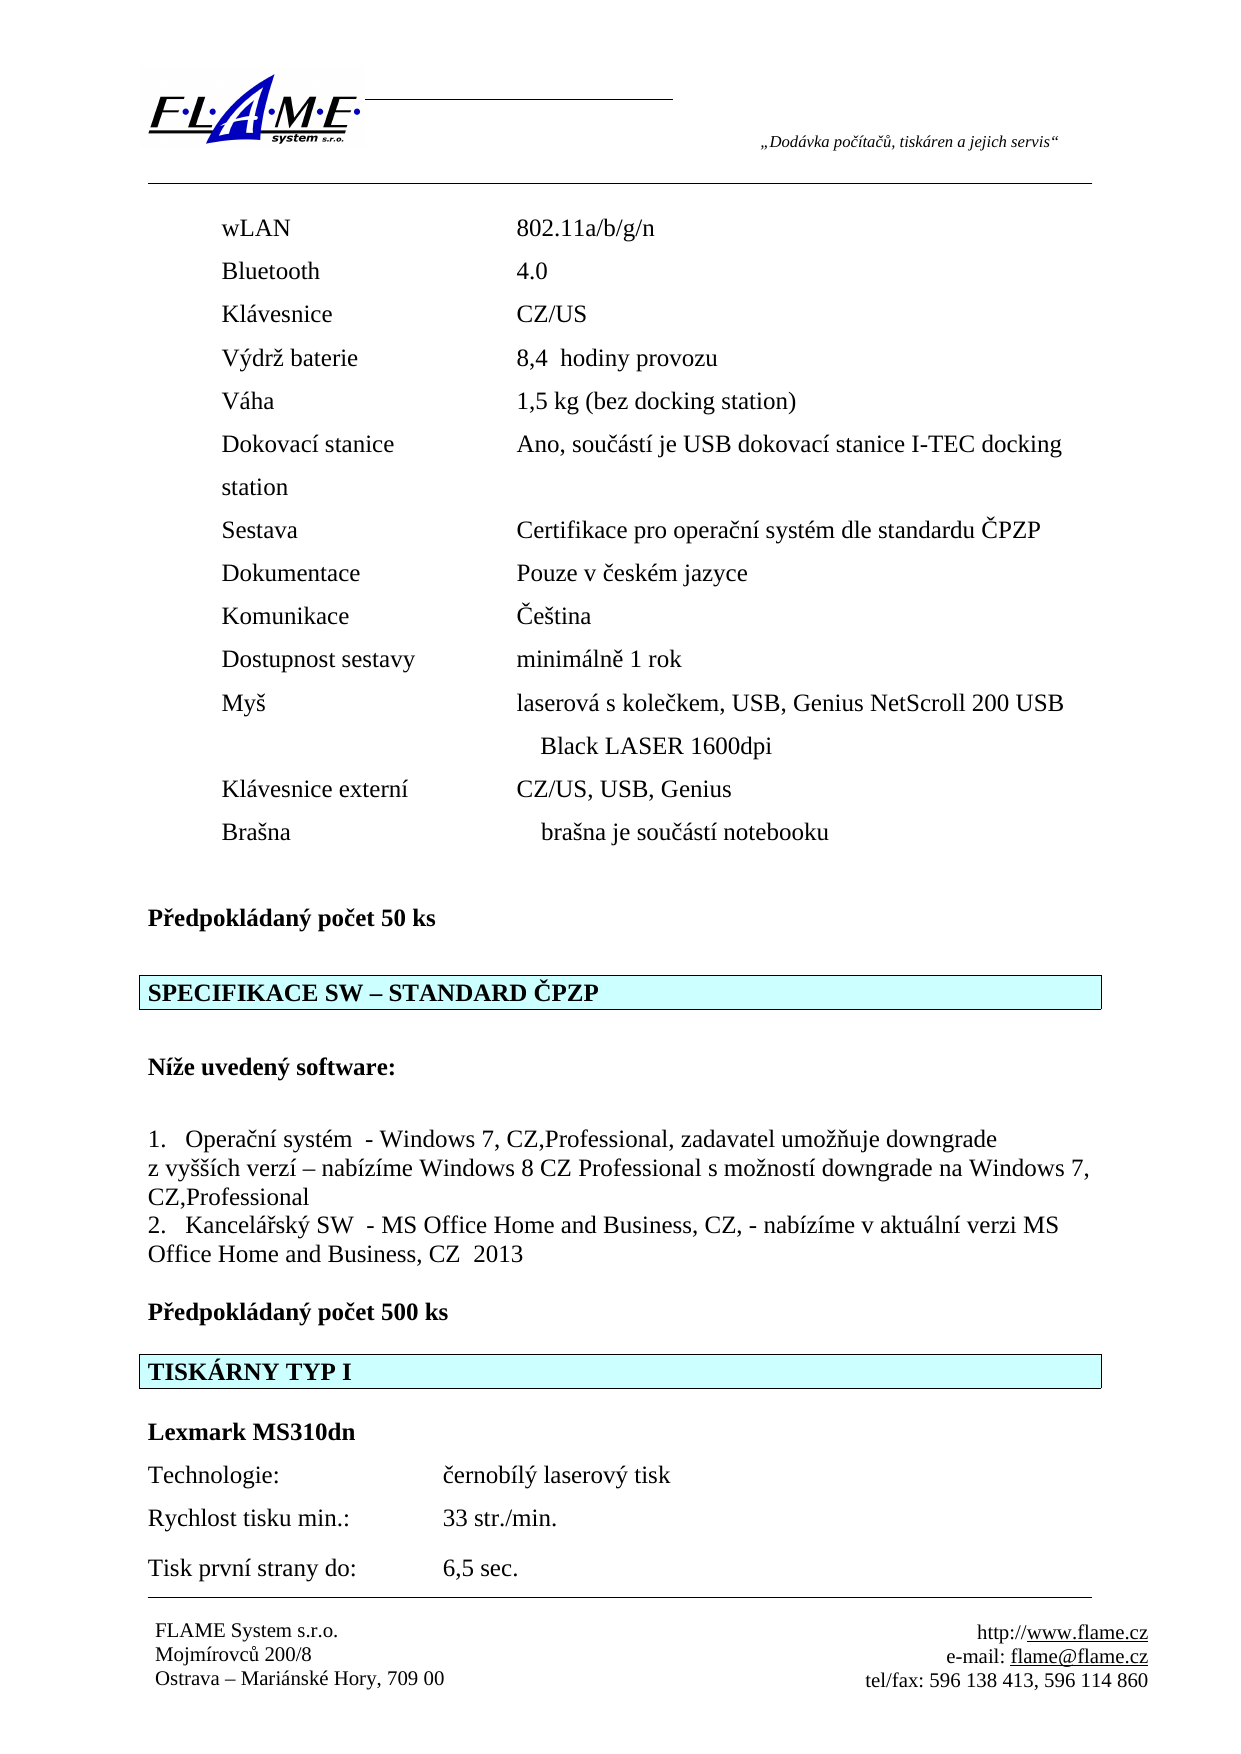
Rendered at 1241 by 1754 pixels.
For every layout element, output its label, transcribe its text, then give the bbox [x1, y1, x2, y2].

text Dokovací stanice Ano, součástí je USB dokovací stanice I-TEC docking station [221, 429, 1092, 501]
text Předpokládaný počet 500 ks [148, 1297, 1092, 1325]
text Myš laserová s kolečkem, USB, Genius NetScroll 200 USB [221, 688, 1092, 716]
text Tiskárny Typ I [140, 1355, 1101, 1388]
picture [140, 66, 365, 148]
text Výdrž baterie 8,4 hodiny provozu [221, 343, 1092, 371]
text Tisk první strany do: 6,5 sec. [148, 1553, 1092, 1582]
text Dostupnost sestavy minimálně 1 rok [221, 644, 1092, 673]
text Technologie: černobílý laserový tisk [148, 1460, 1092, 1489]
text Bluetooth 4.0 [221, 256, 1092, 285]
text Předpokládaný počet 50 ks [148, 903, 1092, 932]
text Váha 1,5 kg (bez docking station) [221, 386, 1092, 414]
text wLAN 802.11a/b/g/n [221, 213, 1092, 242]
text Níže uvedený software: [148, 1052, 1092, 1081]
text Rychlost tisku min.: 33 str./min. [148, 1503, 1092, 1532]
text Dokumentace Pouze v českém jazyce [221, 558, 1092, 587]
text Brašna brašna je součástí notebooku [221, 817, 1092, 846]
text Specifikace SW – Standard ČPZP [140, 976, 1101, 1009]
text Black LASER 1600dpi [221, 731, 1092, 759]
text Lexmark MS310dn [148, 1417, 1092, 1446]
text Komunikace Čeština [221, 601, 1092, 630]
text Klávesnice CZ/US [221, 299, 1092, 328]
text Klávesnice externí CZ/US, USB, Genius [221, 774, 1092, 803]
list Kancelářský SW - MS Office Home and Business, CZ, - nabízíme v aktuální verzi MS Office Home and Business, CZ 2013 [148, 1210, 1092, 1268]
text Sestava Certifikace pro operační systém dle standardu ČPZP [221, 515, 1092, 544]
list Operační systém - Windows 7, CZ,Professional, zadavatel umožňuje downgrade z vyšších verzí – nabízíme Windows 8 CZ Professional s možností downgrade na Windows 7, CZ,Professional [148, 1124, 1092, 1210]
